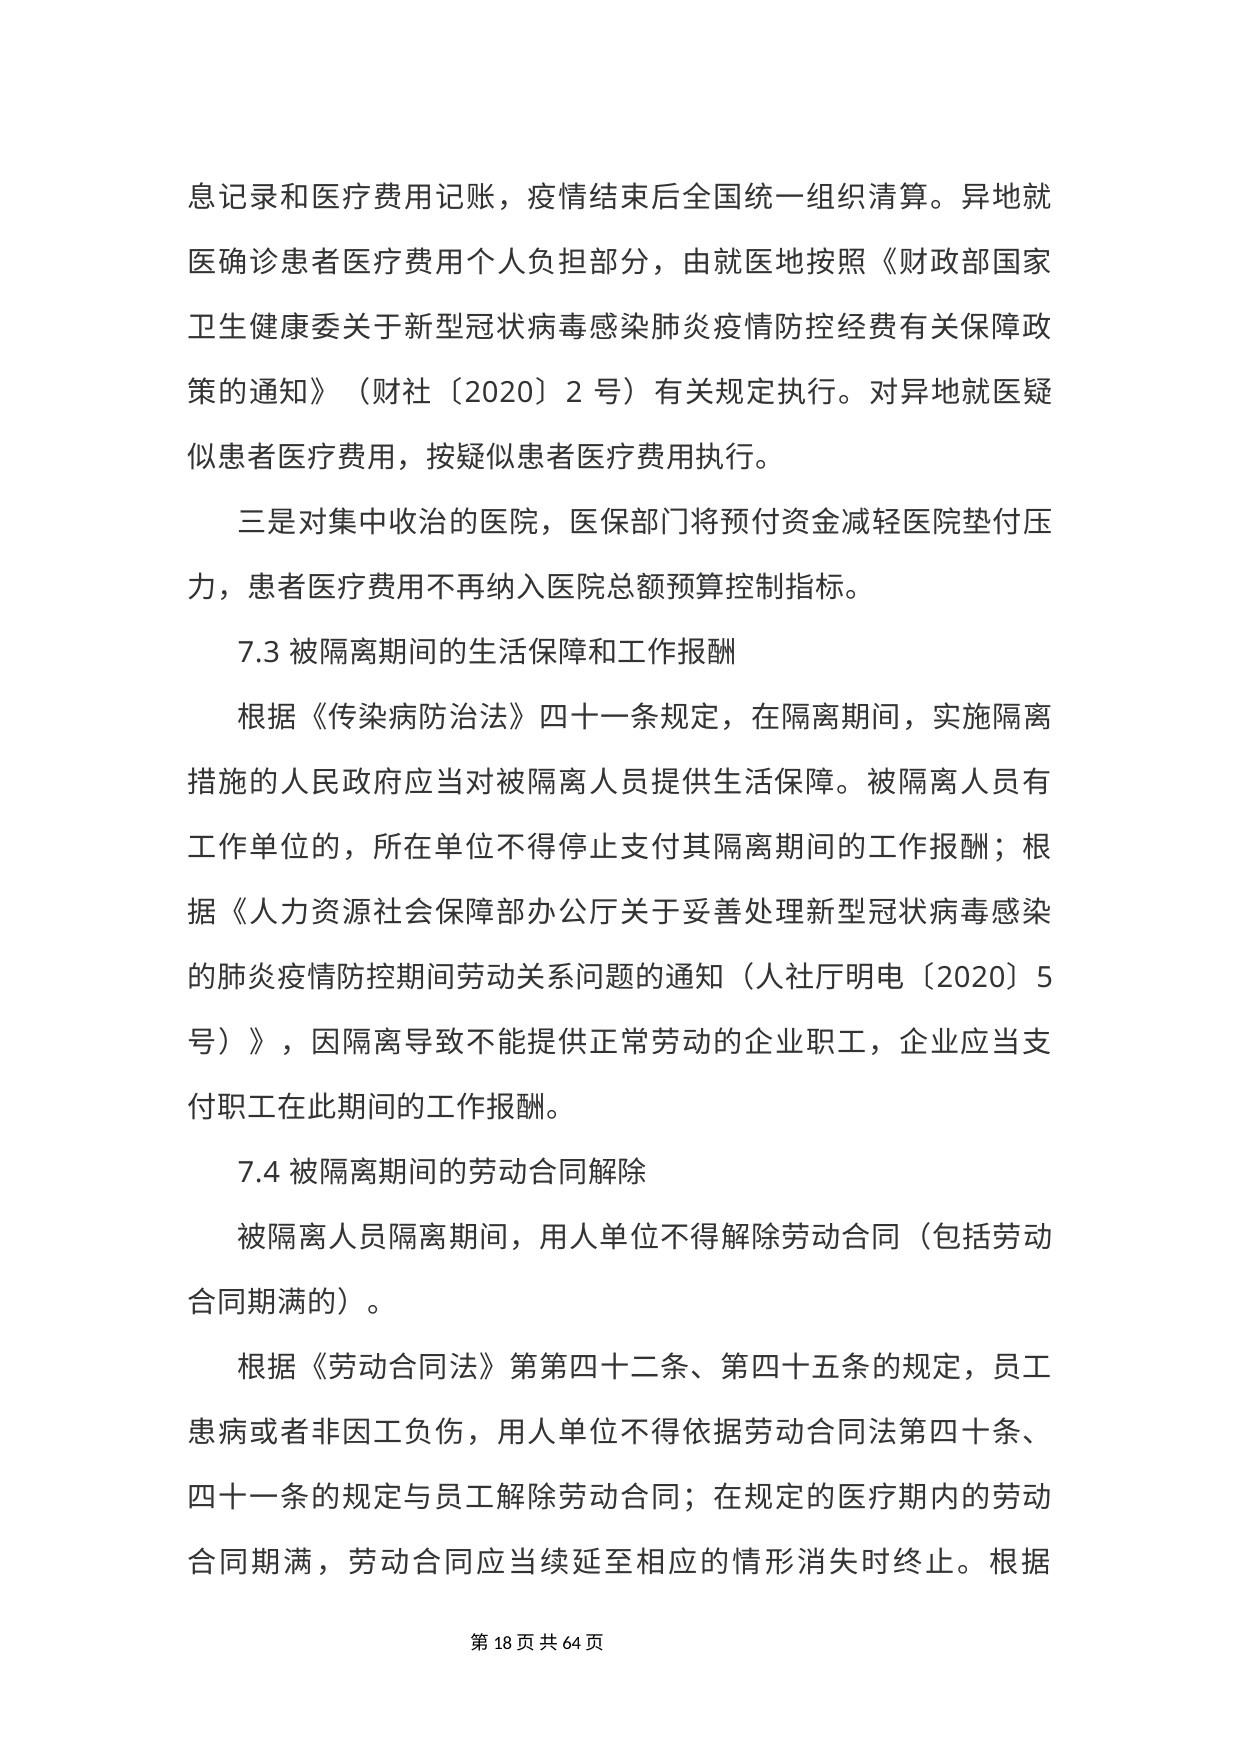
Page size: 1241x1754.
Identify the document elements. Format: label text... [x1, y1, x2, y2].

text 7.3 被隔离期间的生活保障和工作报酬 [187, 617, 1053, 682]
text 7.4 被隔离期间的劳动合同解除 [187, 1137, 1053, 1202]
text 根据《传染病防治法》四十一条规定，在隔离期间，实施隔离措施的人民政府应当对被隔离人员提供生活保障。被隔离人员有工作单位的，所在单位不得停止支付其隔离期间的工作报酬；根据《人力资源社会保障部办公厅关于妥善处理新型冠状病毒感染的肺炎疫情防控期间劳动关系问题的通知（人社厅明电〔2020〕5号）》，因隔离导致不能提供正常劳动的企业职工，企业应当支付职工在此期间的工作报酬。 [187, 682, 1053, 1137]
text 三是对集中收治的医院，医保部门将预付资金减轻医院垫付压力，患者医疗费用不再纳入医院总额预算控制指标。 [187, 487, 1053, 617]
text 被隔离人员隔离期间，用人单位不得解除劳动合同（包括劳动合同期满的）。 [187, 1202, 1053, 1332]
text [187, 162, 1053, 487]
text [187, 1332, 1053, 1592]
